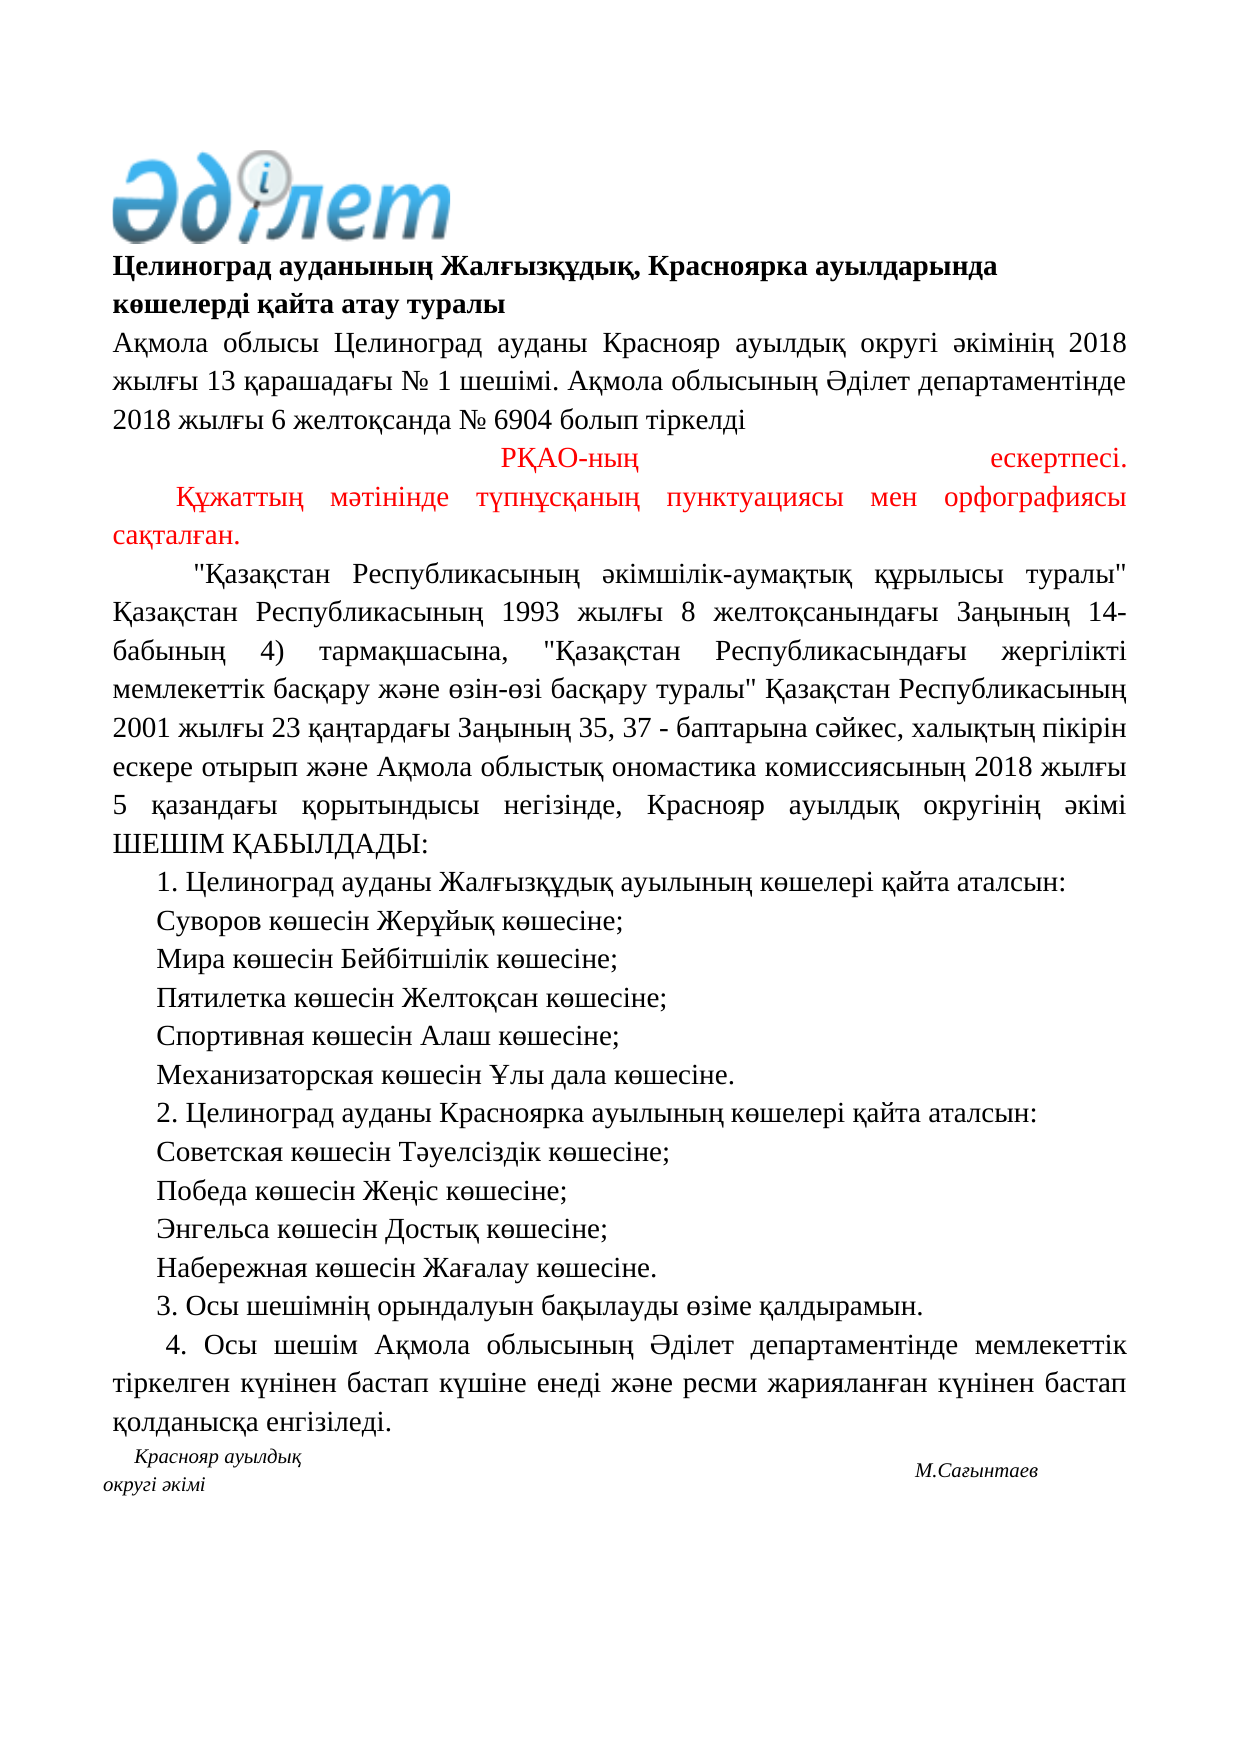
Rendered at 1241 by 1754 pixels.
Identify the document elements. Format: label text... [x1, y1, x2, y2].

text Советская көшесін Тәуелсіздік көшесіне; [112, 1134, 1128, 1168]
text Ақмола облысы Целиноград ауданы Краснояр ауылдық округі әкімінің 2018 жылғы 13 қарашадағы № 1 шешімі. Ақмола облысының Әділет департаментінде 2018 жылғы 6 желтоқсанда № 6904 болып тіркелді [112, 325, 1128, 435]
text РҚАО-ның ескертпесі. Құжаттың мәтінінде түпнұсқаның пунктуациясы мен орфографиясы сақталған. [112, 440, 1128, 551]
text Победа көшесін Жеңіс көшесіне; [112, 1173, 1128, 1206]
picture [112, 150, 451, 244]
text Энгельса көшесін Достық көшесіне; [112, 1211, 1128, 1245]
text Целиноград ауданының Жалғызқұдық, Красноярка ауылдарында көшелерді қайта атау туралы [112, 248, 1128, 320]
text 4. Осы шешім Ақмола облысының Әділет департаментінде мемлекеттік тіркелген күнінен бастап күшіне енеді және ресми жарияланған күнінен бастап қолданысқа енгізіледі. [112, 1327, 1128, 1437]
text Пятилетка көшесін Желтоқсан көшесіне; [112, 980, 1128, 1013]
table_header Краснояр ауылдық округі әкімі [101, 1443, 913, 1501]
text 2. Целиноград ауданы Красноярка ауылының көшелері қайта аталсын: [112, 1096, 1128, 1129]
table_header М.Сағынтаев [913, 1443, 1240, 1501]
text Механизаторская көшесін Ұлы дала көшесіне. [112, 1057, 1128, 1091]
text Мира көшесін Бейбітшілік көшесіне; [112, 941, 1128, 975]
text Суворов көшесін Жерұйық көшесіне; [112, 903, 1128, 936]
text Набережная көшесін Жағалау көшесіне. [112, 1250, 1128, 1283]
text Спортивная көшесін Алаш көшесіне; [112, 1018, 1128, 1052]
text "Қазақстан Республикасының әкімшілік-аумақтық құрылысы туралы" Қазақстан Республикасының 1993 жылғы 8 желтоқсанындағы Заңының 14-бабының 4) тармақшасына, "Қазақстан Республикасындағы жергілікті мемлекеттік басқару және өзін-өзі басқару туралы" Қазақстан Республикасының 2001 жылғы 23 қаңтардағы Заңының 35, 37 - баптарына сәйкес, халықтың пікірін ескере отырып және Ақмола облыстық ономастика комиссиясының 2018 жылғы 5 қазандағы қорытындысы негізінде, Краснояр ауылдық округінің әкімі ШЕШІМ ҚАБЫЛДАДЫ: [112, 556, 1128, 859]
text 1. Целиноград ауданы Жалғызқұдық ауылының көшелері қайта аталсын: [112, 864, 1128, 898]
text 3. Осы шешімнің орындалуын бақылауды өзіме қалдырамын. [112, 1288, 1128, 1322]
